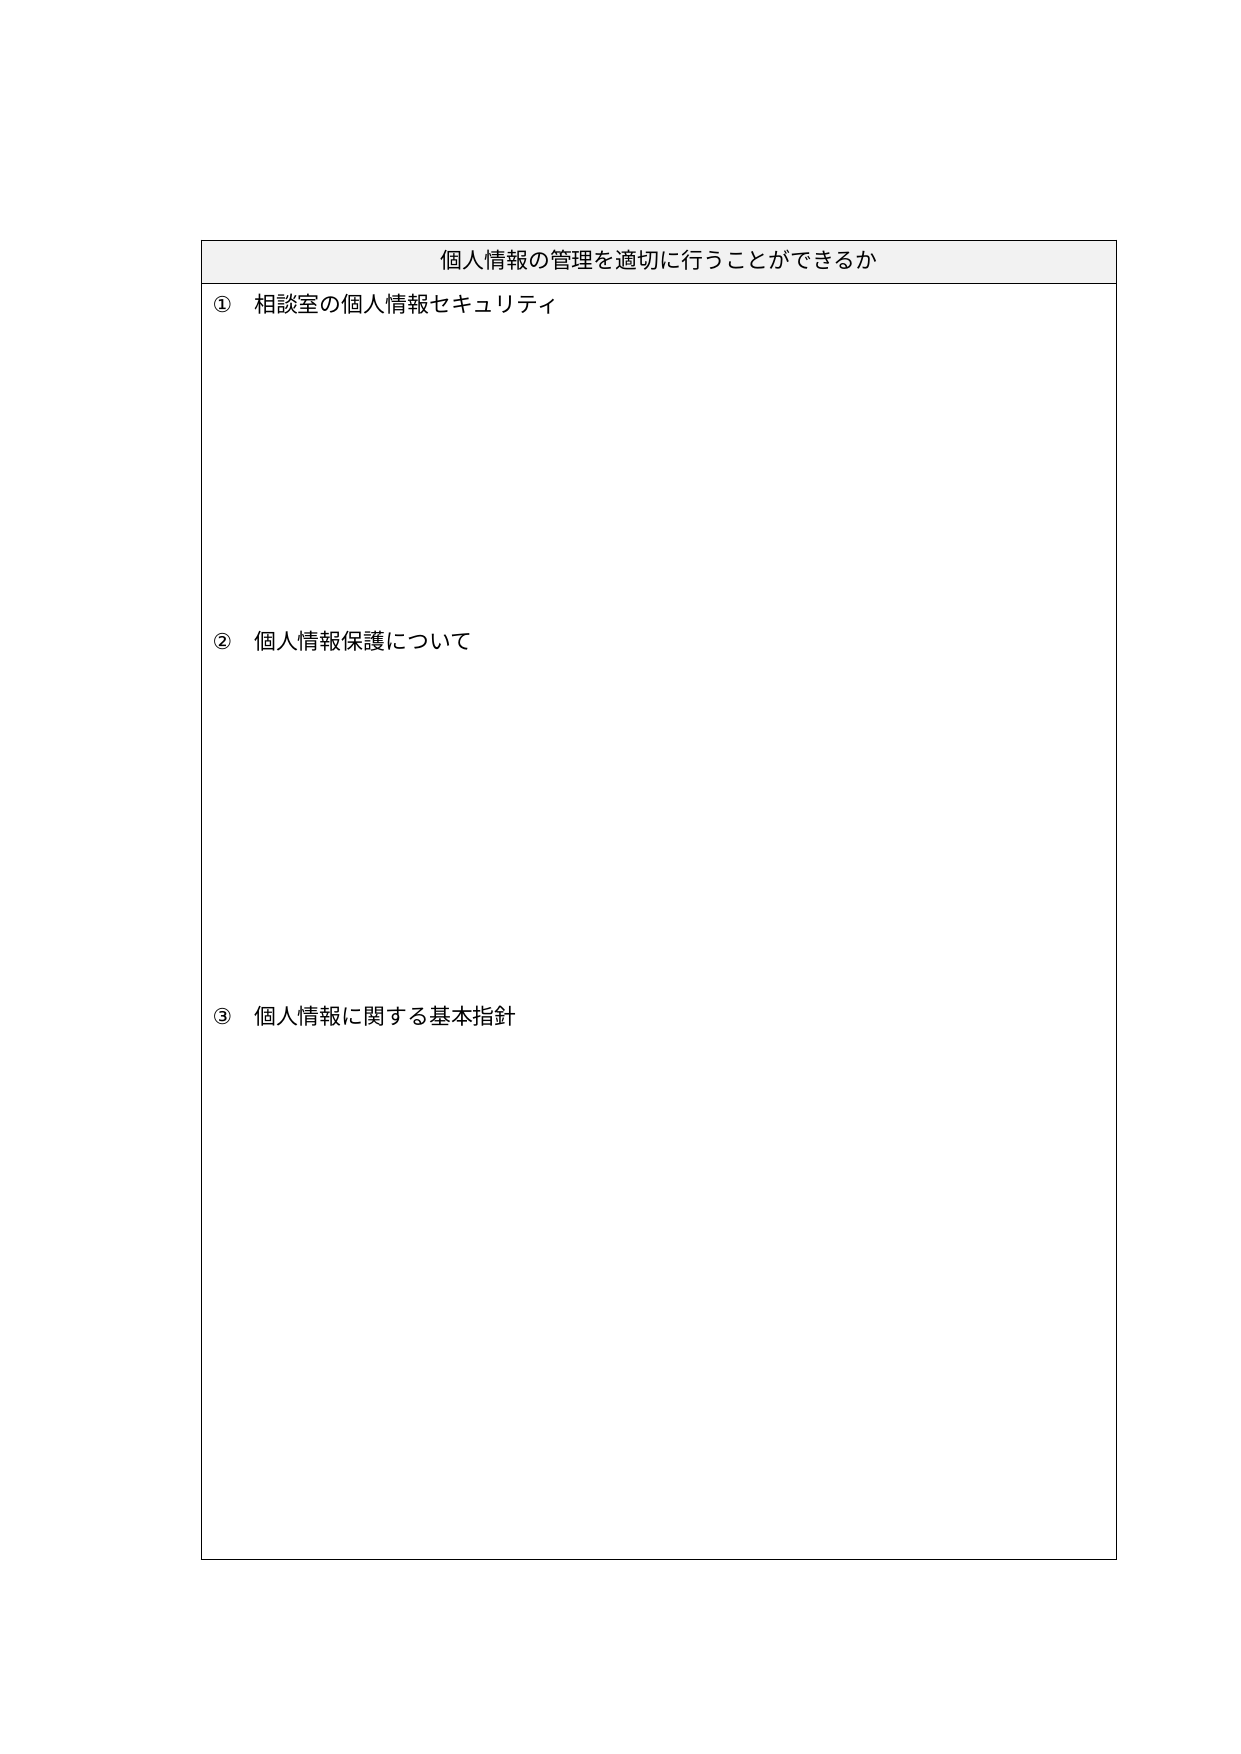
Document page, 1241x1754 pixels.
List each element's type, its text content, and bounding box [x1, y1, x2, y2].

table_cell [202, 284, 1116, 1559]
table_header 個人情報の管理を適切に行うことができるか [202, 241, 1116, 283]
